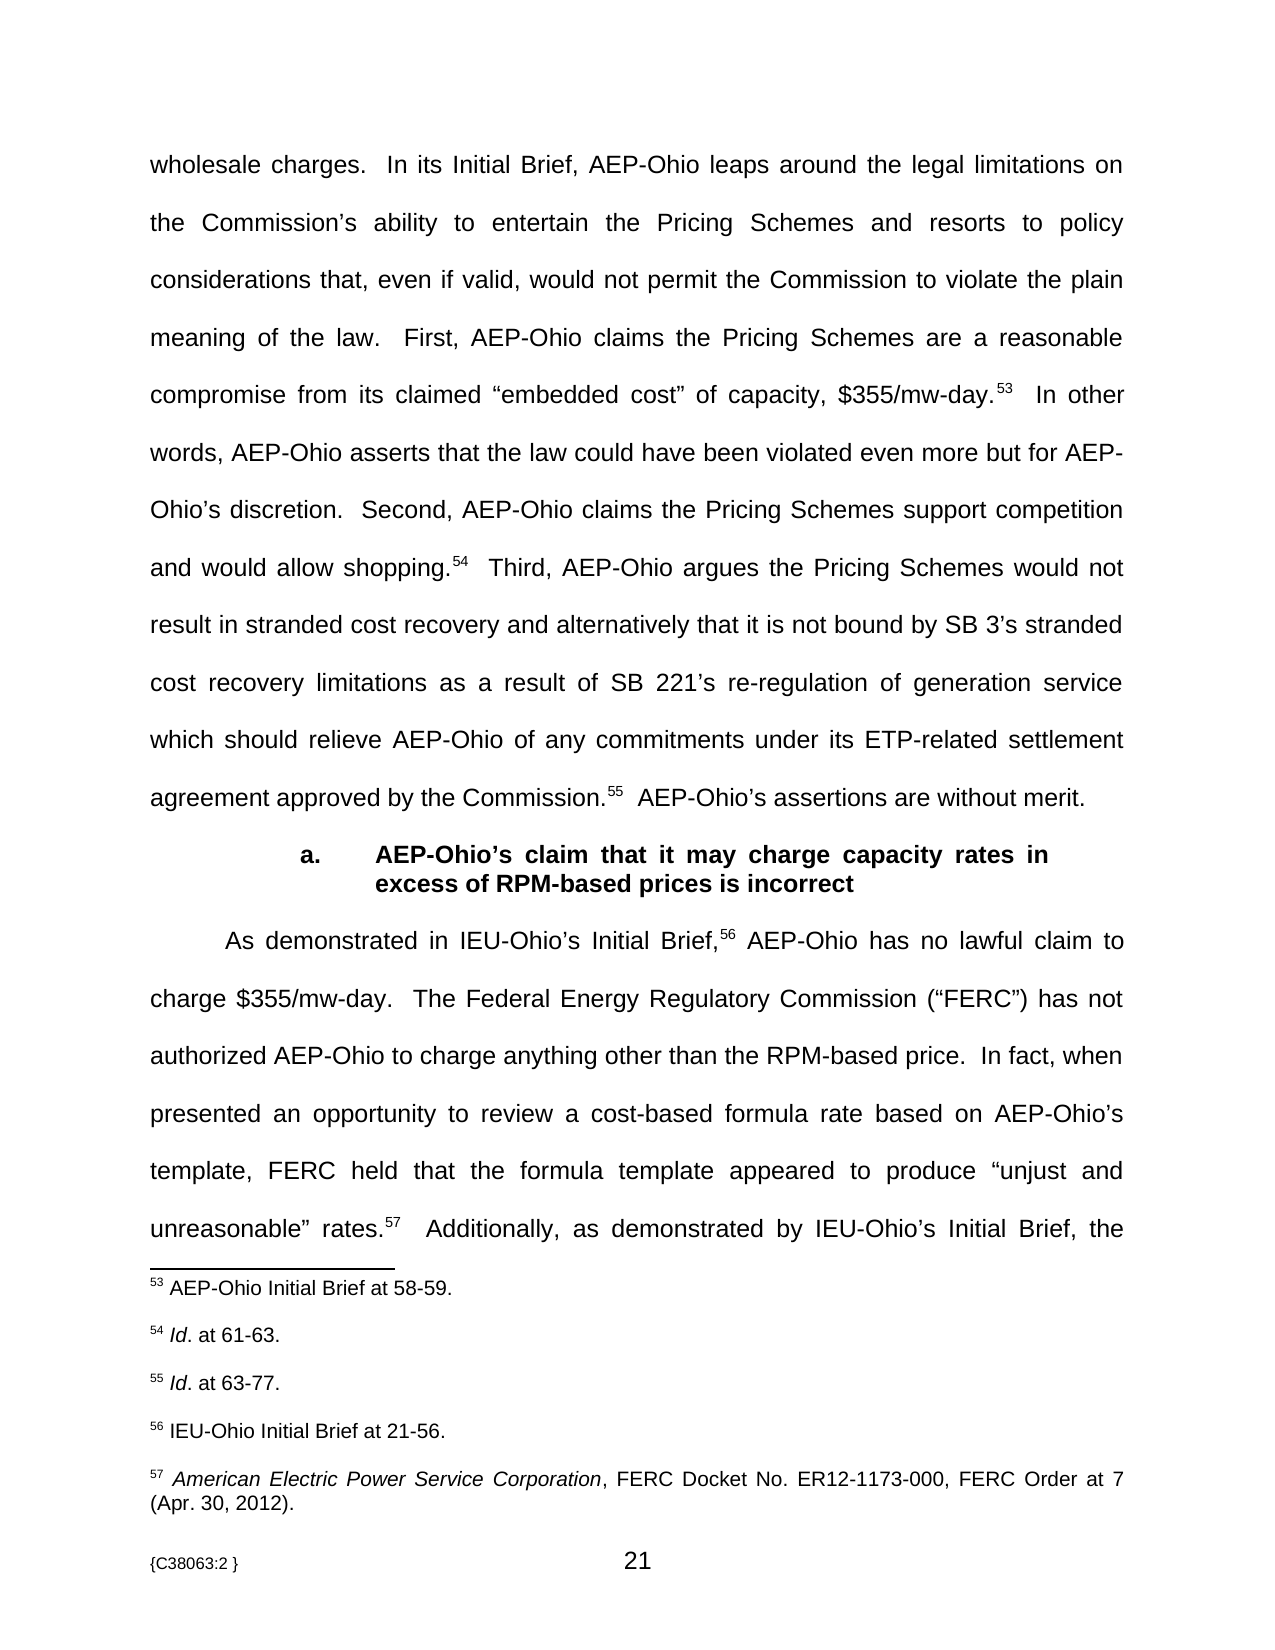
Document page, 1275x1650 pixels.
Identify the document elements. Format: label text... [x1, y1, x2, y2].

subtitle AEP-Ohio’s claim that it may charge capacity rates in excess of RPM-based prices is incorrect [300, 840, 1050, 897]
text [150, 926, 1125, 1242]
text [150, 150, 1125, 811]
